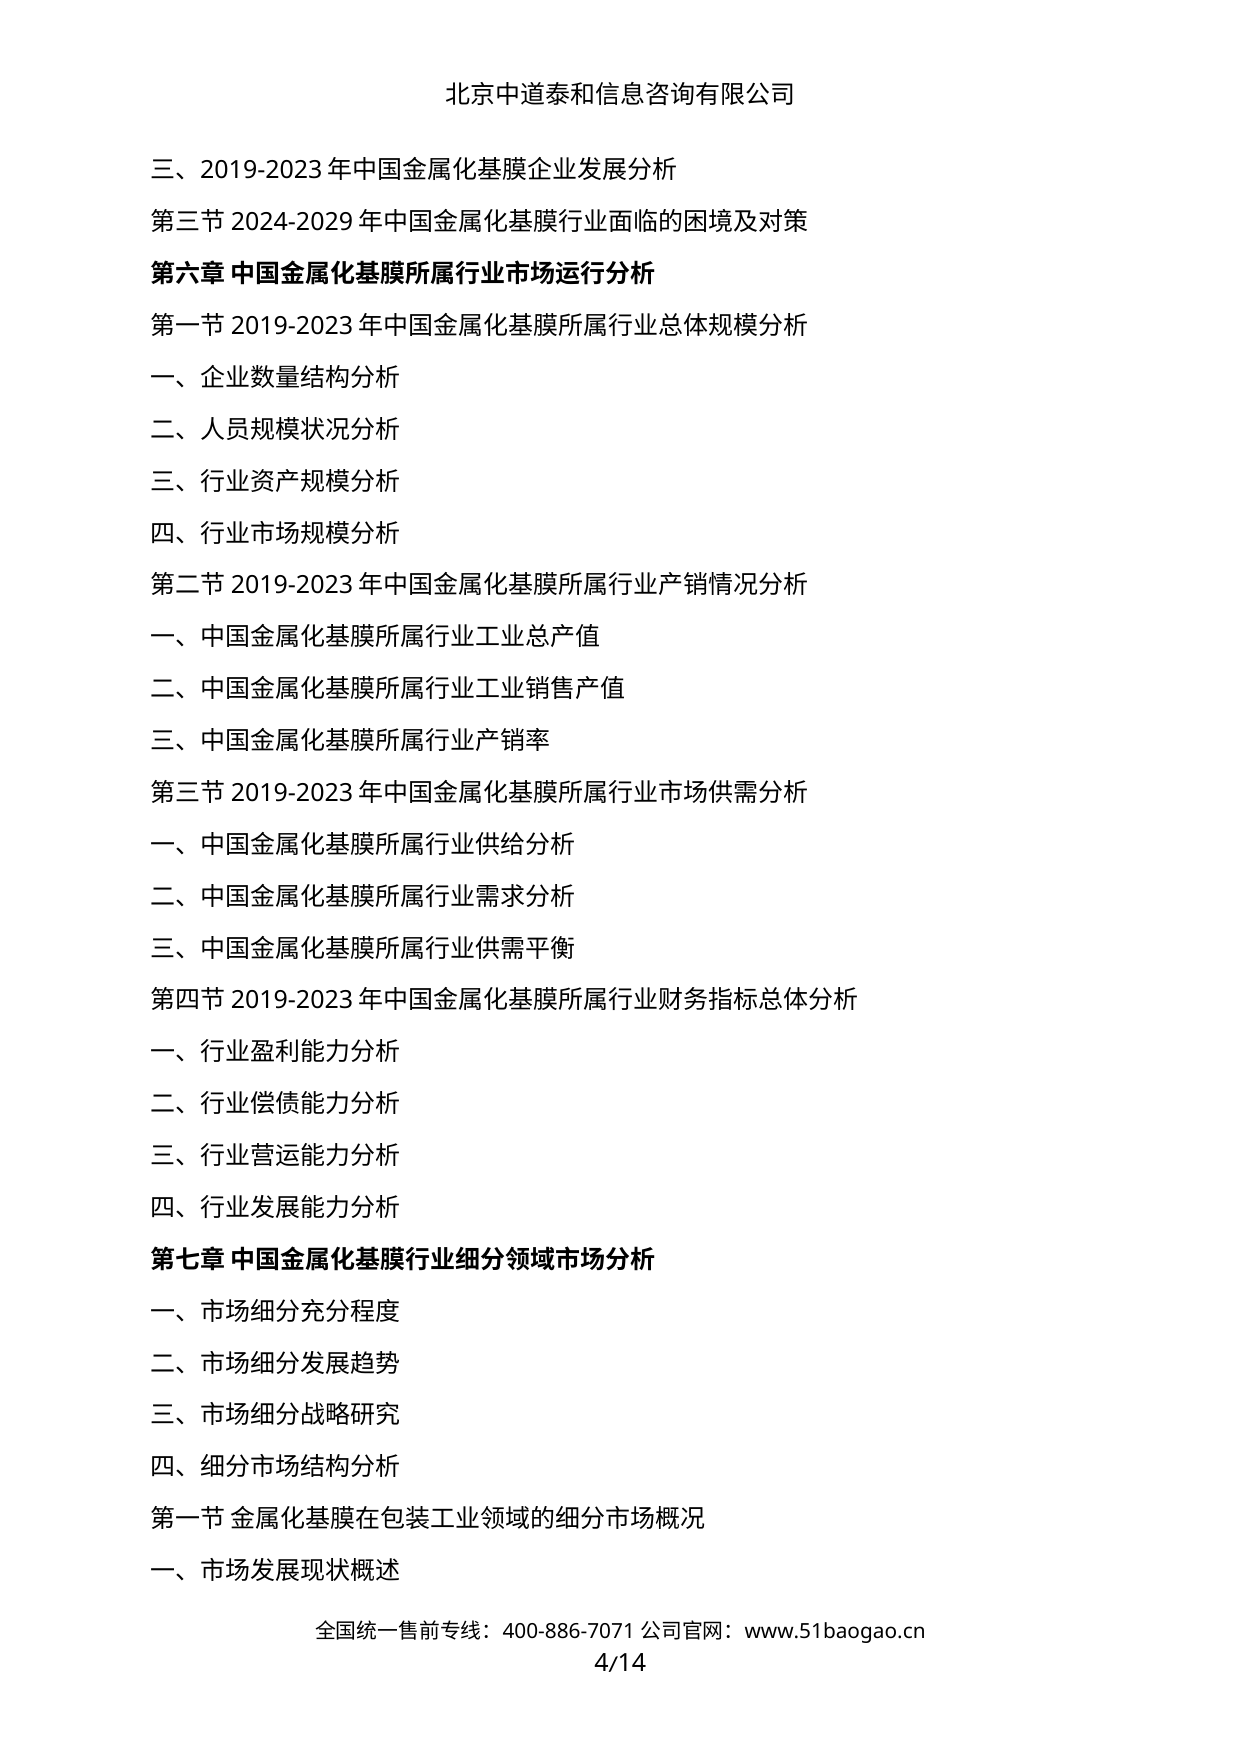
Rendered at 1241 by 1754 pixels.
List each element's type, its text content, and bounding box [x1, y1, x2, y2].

text 第二节 2019-2023年中国金属化基膜所属行业产销情况分析 [150, 565, 1090, 601]
text 三、市场细分战略研究 [150, 1395, 1090, 1431]
text 二、市场细分发展趋势 [150, 1343, 1090, 1379]
text 四、行业发展能力分析 [150, 1187, 1090, 1224]
text 第一节 金属化基膜在包装工业领域的细分市场概况 [150, 1499, 1090, 1535]
text 三、行业资产规模分析 [150, 461, 1090, 497]
text 第一节 2019-2023年中国金属化基膜所属行业总体规模分析 [150, 306, 1090, 342]
text 四、细分市场结构分析 [150, 1447, 1090, 1483]
text 一、中国金属化基膜所属行业工业总产值 [150, 617, 1090, 653]
text 二、中国金属化基膜所属行业工业销售产值 [150, 669, 1090, 705]
text 一、行业盈利能力分析 [150, 1032, 1090, 1068]
text 第六章 中国金属化基膜所属行业市场运行分析 [150, 254, 1090, 290]
text 第七章 中国金属化基膜行业细分领域市场分析 [150, 1239, 1090, 1276]
text 二、行业偿债能力分析 [150, 1084, 1090, 1120]
text 第四节 2019-2023年中国金属化基膜所属行业财务指标总体分析 [150, 980, 1090, 1016]
text 第三节 2019-2023年中国金属化基膜所属行业市场供需分析 [150, 772, 1090, 809]
text 二、人员规模状况分析 [150, 409, 1090, 446]
text 第三节 2024-2029年中国金属化基膜行业面临的困境及对策 [150, 202, 1090, 238]
text 三、中国金属化基膜所属行业产销率 [150, 721, 1090, 757]
text 一、市场发展现状概述 [150, 1551, 1090, 1587]
text 三、行业营运能力分析 [150, 1136, 1090, 1172]
text 四、行业市场规模分析 [150, 513, 1090, 549]
text 三、2019-2023年中国金属化基膜企业发展分析 [150, 150, 1090, 186]
text 一、中国金属化基膜所属行业供给分析 [150, 824, 1090, 861]
text 一、市场细分充分程度 [150, 1291, 1090, 1327]
text 三、中国金属化基膜所属行业供需平衡 [150, 928, 1090, 964]
text 二、中国金属化基膜所属行业需求分析 [150, 876, 1090, 912]
text 一、企业数量结构分析 [150, 357, 1090, 394]
